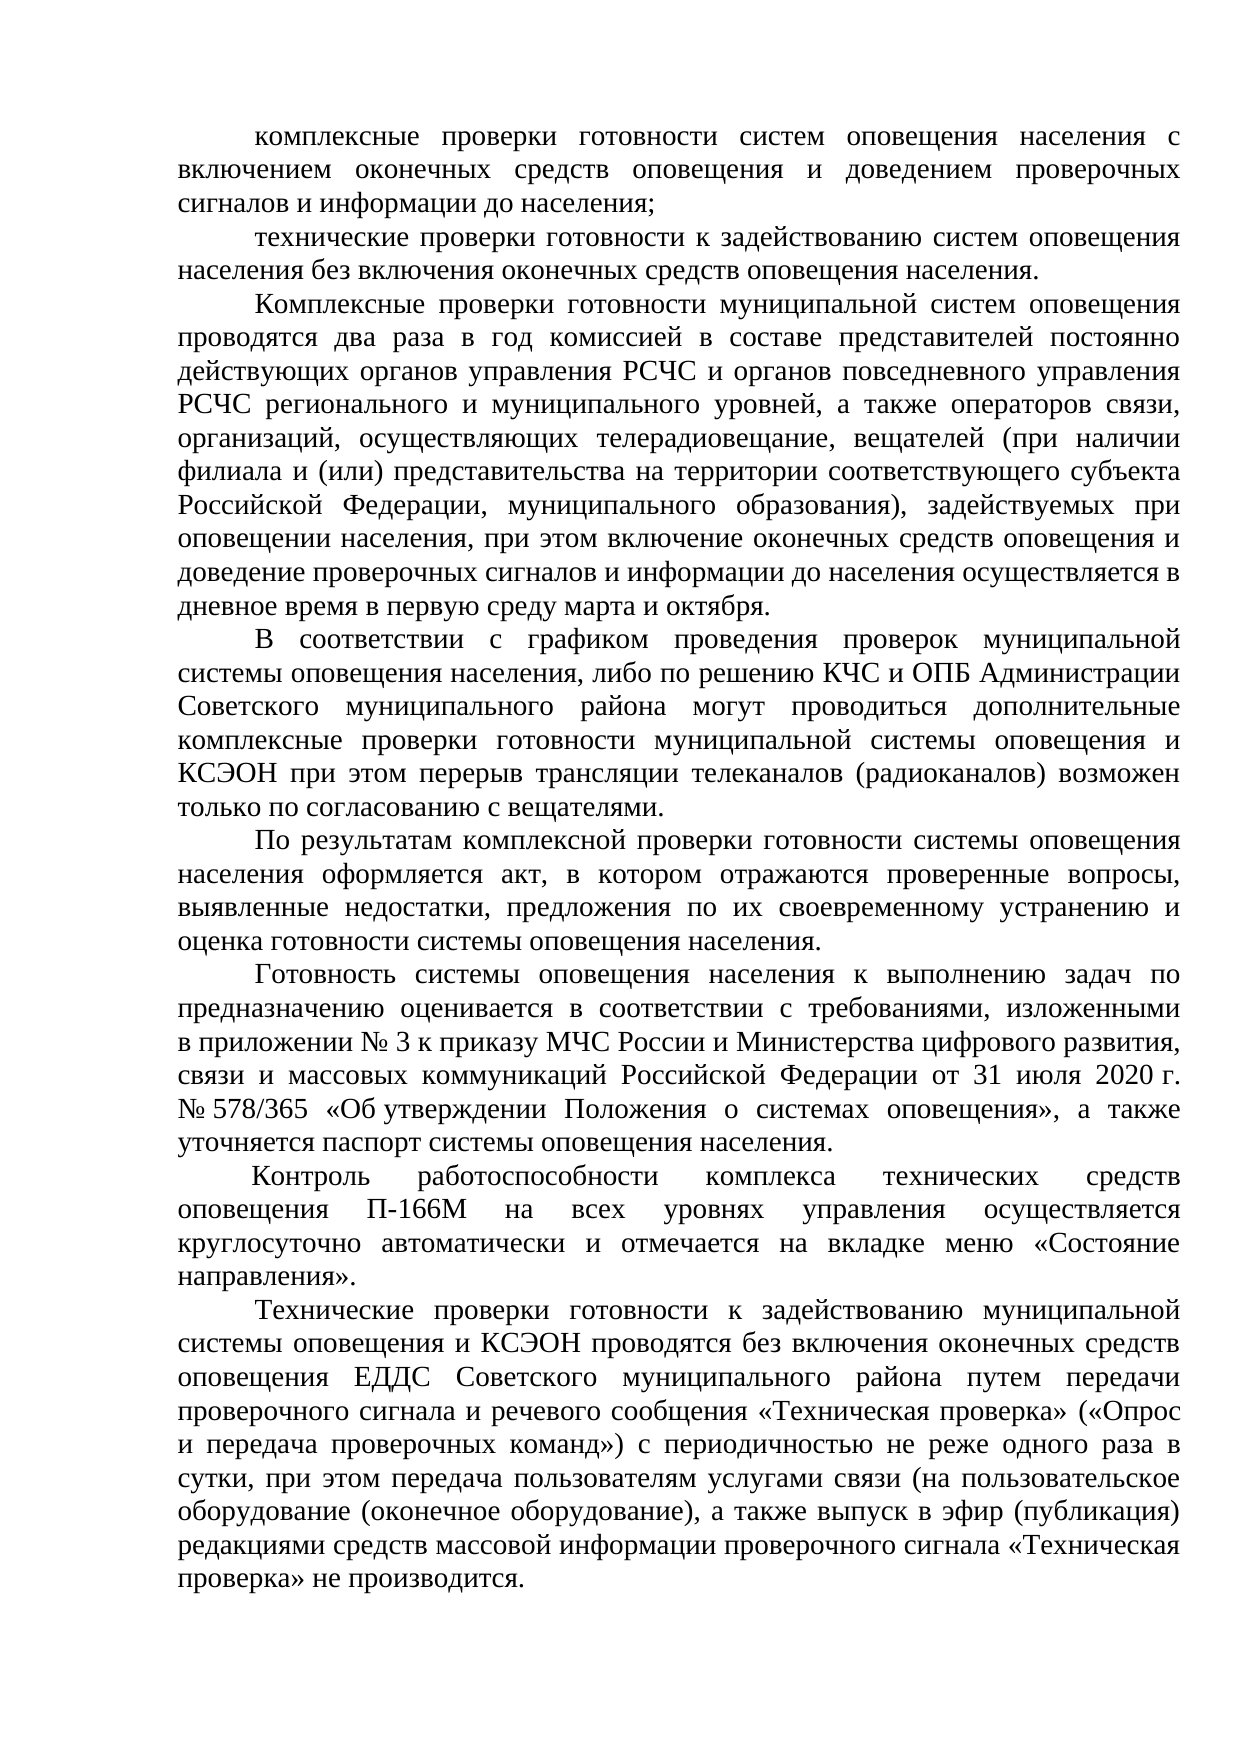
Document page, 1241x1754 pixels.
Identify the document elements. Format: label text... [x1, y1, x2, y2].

text Комплексные проверки готовности муниципальной систем оповещения проводятся два раза в год комиссией в составе представителей постоянно действующих органов управления РСЧС и органов повседневного управления РСЧС регионального и муниципального уровней, а также операторов связи, организаций, осуществляющих телерадиовещание, вещателей (при наличии филиала и (или) представительства на территории соответствующего субъекта Российской Федерации, муниципального образования), задействуемых при оповещении населения, при этом включение оконечных средств оповещения и доведение проверочных сигналов и информации до населения осуществляется в дневное время в первую среду марта и октября. [177, 286, 1181, 621]
text Готовность системы оповещения населения к выполнению задач по предназначению оценивается в соответствии с требованиями, изложенными в приложении № 3 к приказу МЧС России и Министерства цифрового развития, связи и массовых коммуникаций Российской Федерации от 31 июля 2020 г. № 578/365 «Об утверждении Положения о системах оповещения», а также уточняется паспорт системы оповещения населения. [177, 957, 1181, 1158]
text Технические проверки готовности к задействованию муниципальной системы оповещения и КСЭОН проводятся без включения оконечных средств оповещения ЕДДС Советского муниципального района путем передачи проверочного сигнала и речевого сообщения «Техническая проверка» («Опрос и передача проверочных команд») с периодичностью не реже одного раза в сутки, при этом передача пользователям услугами связи (на пользовательское оборудование (оконечное оборудование), а также выпуск в эфир (публикация) редакциями средств массовой информации проверочного сигнала «Техническая проверка» не производится. [177, 1292, 1181, 1594]
text В соответствии с графиком проведения проверок муниципальной системы оповещения населения, либо по решению КЧС и ОПБ Администрации Советского муниципального района могут проводиться дополнительные комплексные проверки готовности муниципальной системы оповещения и КСЭОН при этом перерыв трансляции телеканалов (радиоканалов) возможен только по согласованию с вещателями. [177, 621, 1181, 822]
text По результатам комплексной проверки готовности системы оповещения населения оформляется акт, в котором отражаются проверенные вопросы, выявленные недостатки, предложения по их своевременному устранению и оценка готовности системы оповещения населения. [177, 822, 1181, 957]
text комплексные проверки готовности систем оповещения населения с включением оконечных средств оповещения и доведением проверочных сигналов и информации до населения; [177, 118, 1181, 219]
text технические проверки готовности к задействованию систем оповещения населения без включения оконечных средств оповещения населения. [177, 219, 1181, 286]
text Контроль работоспособности комплекса технических средств оповещения П-166М на всех уровнях управления осуществляется круглосуточно автоматически и отмечается на вкладке меню «Состояние направления». [177, 1158, 1181, 1292]
